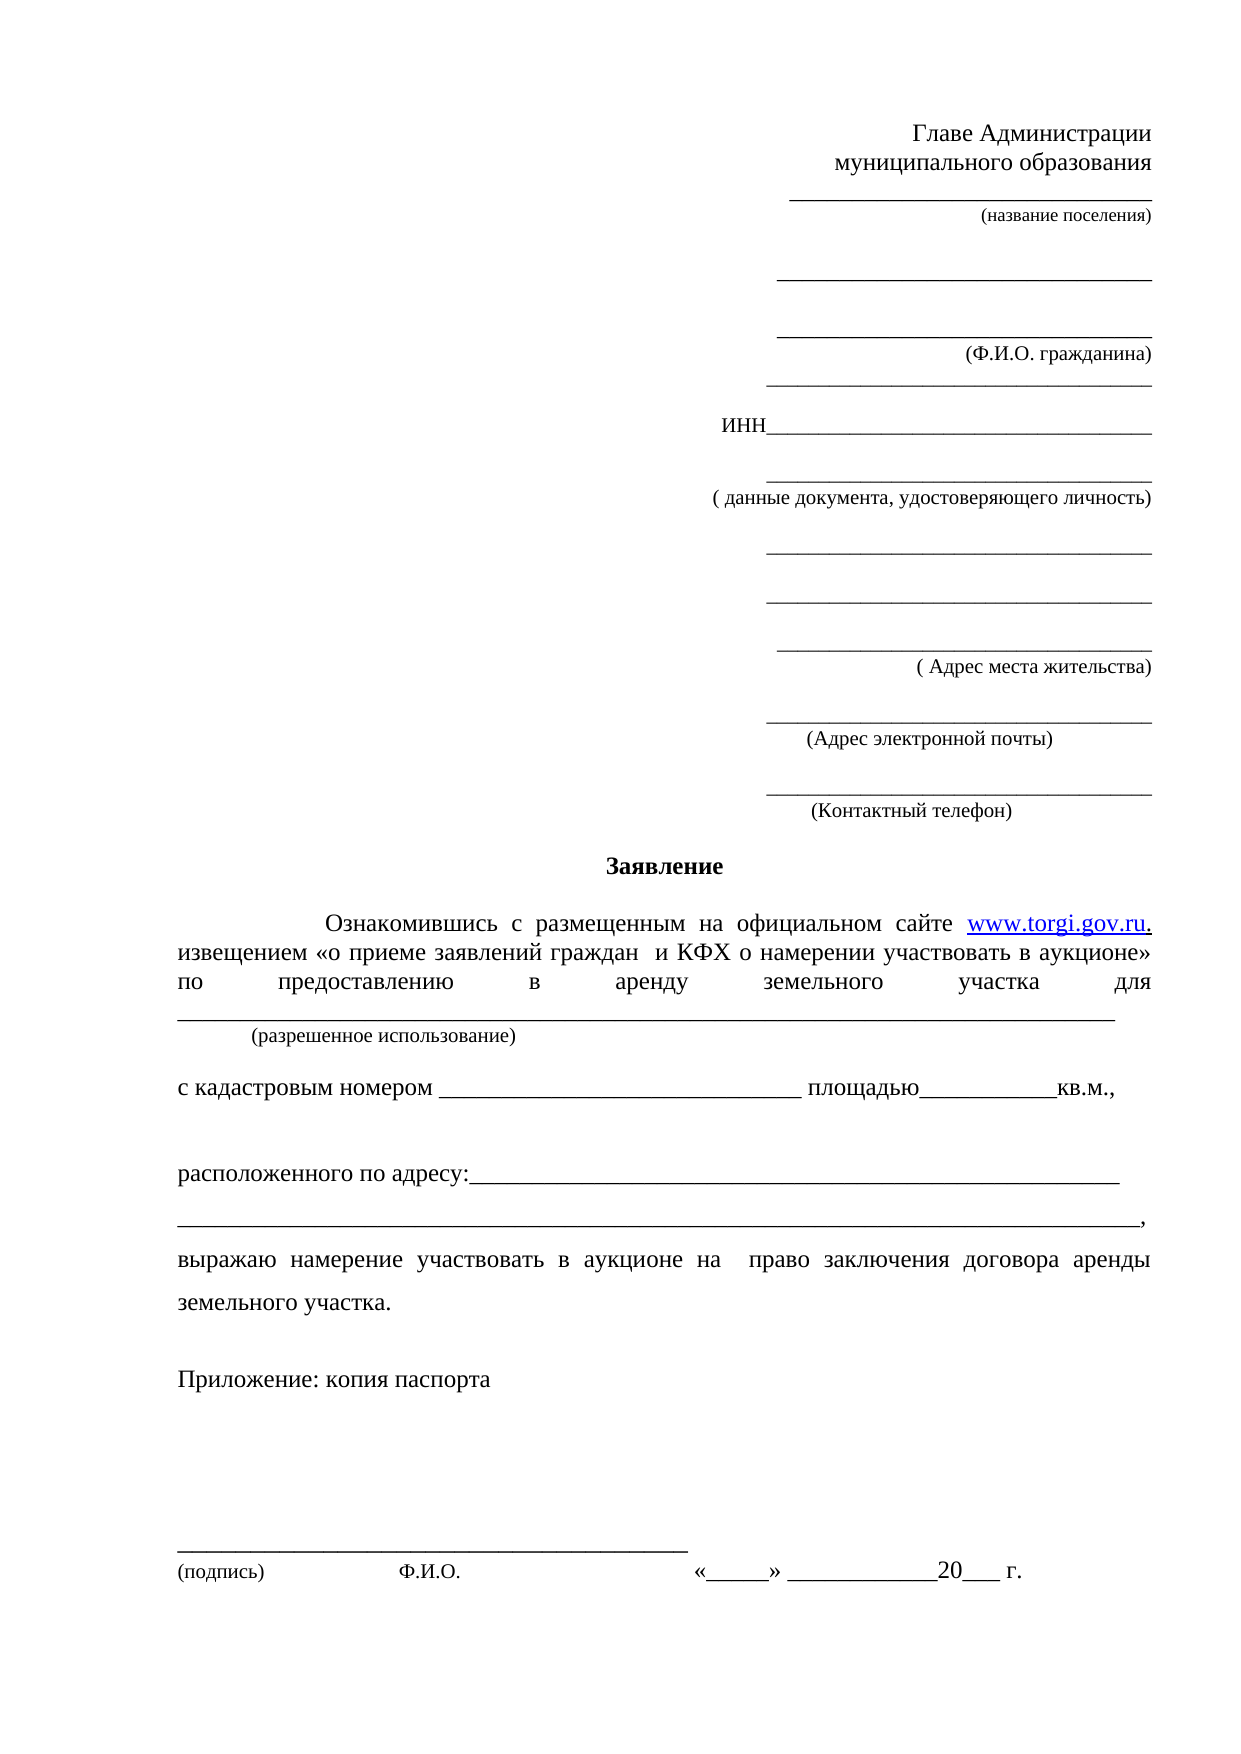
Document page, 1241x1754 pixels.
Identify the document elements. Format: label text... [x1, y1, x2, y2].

text _____________________________________________________________________________, выражаю намерение участвовать в аукционе на право заключения договора аренды земельного участка. [177, 1201, 1152, 1316]
text ИНН_____________________________________ [177, 413, 1152, 437]
text Ознакомившись с размещенным на официальном сайте www.torgi.gov.ru. извещением «о приеме заявлений граждан и КФХ о намерении участвовать в аукционе» по предоставлению в аренду земельного участка для ___________________________________________________________________________ [177, 908, 1152, 1023]
text ______________________________ [177, 312, 1152, 341]
text (название поселения) [177, 204, 1152, 226]
text _____________________________ [177, 176, 1152, 204]
text ___________________________________ [177, 1522, 1152, 1556]
text ( Адрес места жительства) [177, 654, 1152, 678]
text расположенного по адресу:____________________________________________________ [177, 1158, 1152, 1187]
text (Контактный телефон) [177, 798, 1152, 822]
text _____________________________________ [177, 461, 1152, 485]
text ______________________________ [177, 255, 1152, 283]
text _____________________________________ [177, 365, 1152, 389]
text _____________________________________ [177, 533, 1152, 557]
text Приложение: копия паспорта [177, 1364, 1152, 1393]
text _____________________________________ [177, 702, 1152, 726]
text _____________________________________ [177, 582, 1152, 606]
text (Адрес электронной почты) [177, 726, 1152, 750]
text ____________________________________ [177, 630, 1152, 654]
text ( данные документа, удостоверяющего личность) [177, 485, 1152, 509]
text (разрешенное использование) [177, 1023, 1152, 1047]
text Заявление [177, 851, 1152, 880]
text (подпись) Ф.И.О. «_____» ____________20___ г. [177, 1556, 1152, 1584]
text муниципального образования [177, 147, 1152, 176]
text с кадастровым номером _____________________________ площадью___________кв.м., [177, 1072, 1152, 1100]
text _____________________________________ [177, 774, 1152, 798]
text (Ф.И.О. гражданина) [177, 341, 1152, 365]
text Главе Администрации [177, 118, 1152, 147]
